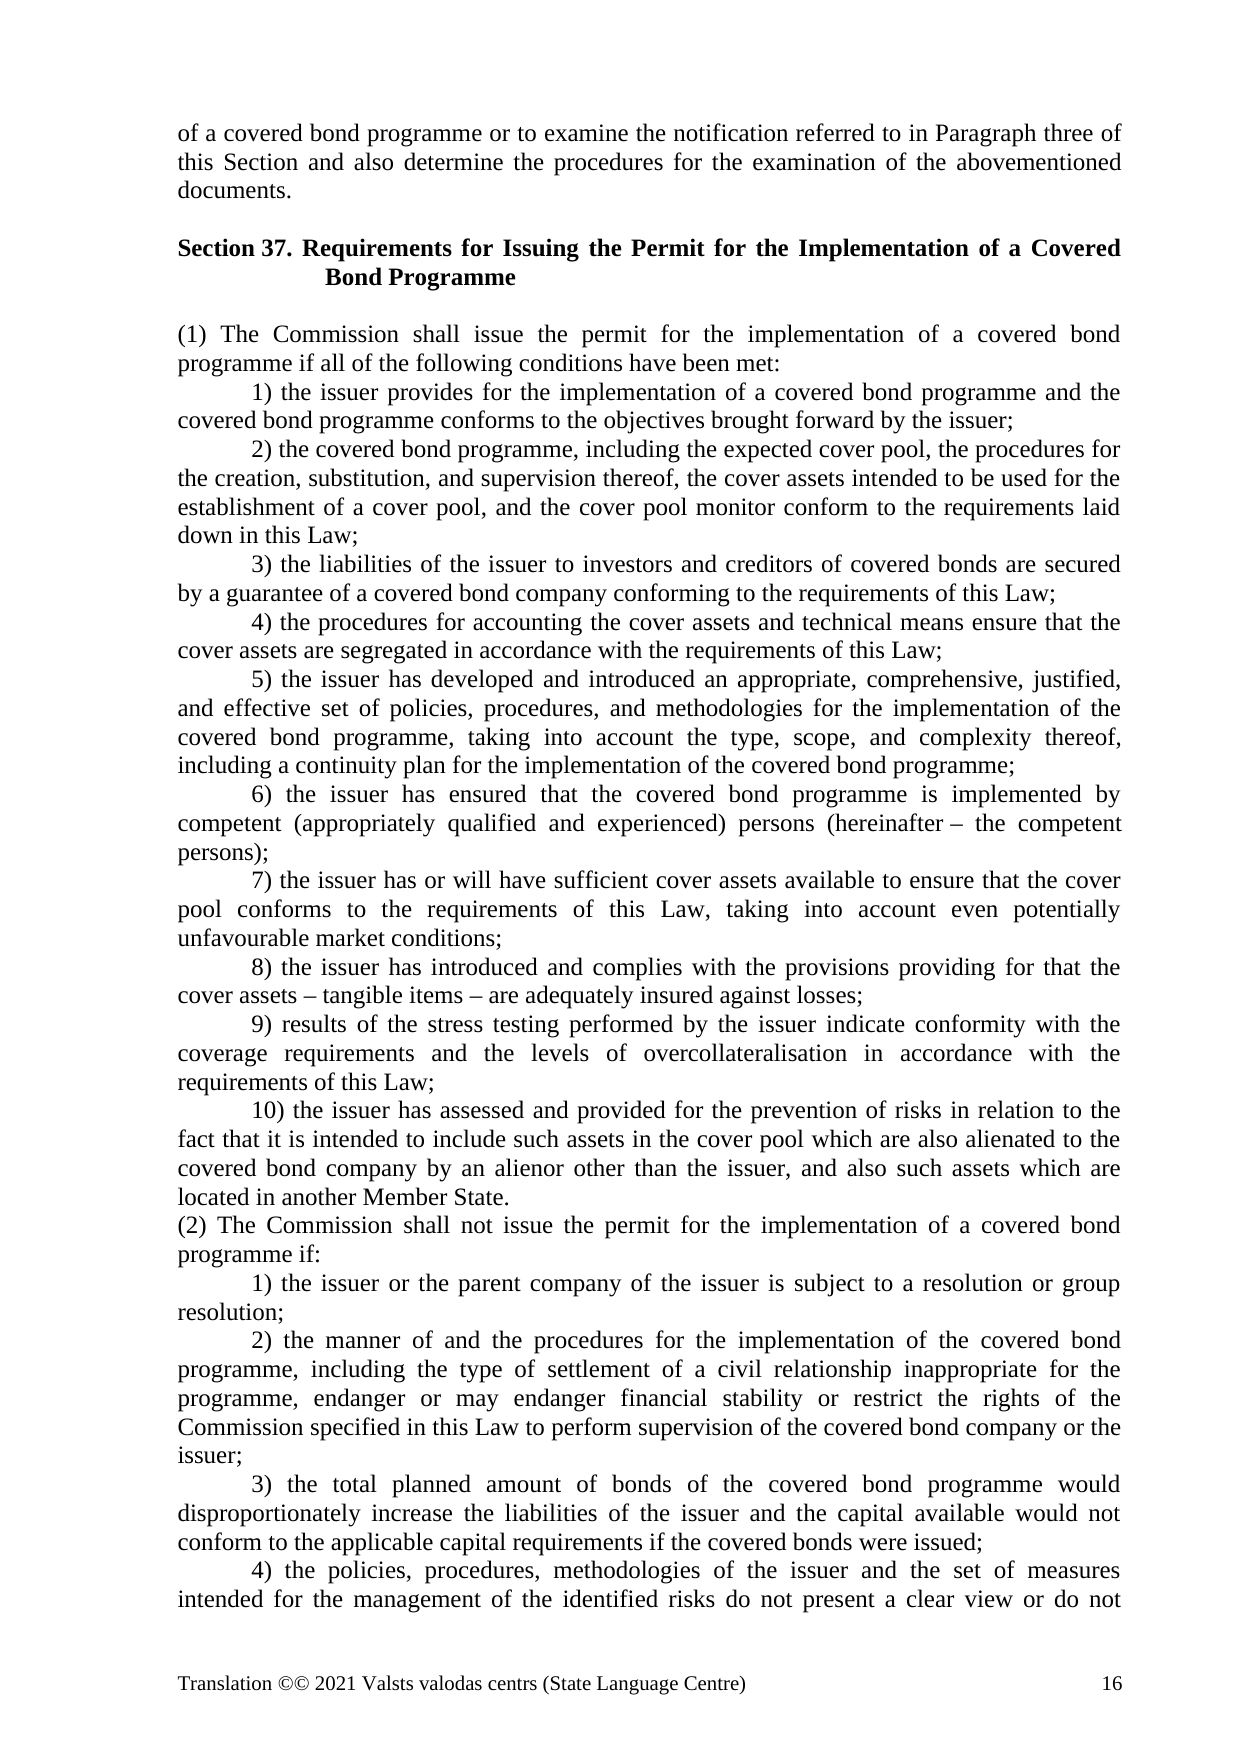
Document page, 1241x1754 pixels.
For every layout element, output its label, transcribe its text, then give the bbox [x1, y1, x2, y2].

text (1) The Commission shall issue the permit for the implementation of a covered bond programme if all of the following conditions have been met: [177, 319, 1122, 377]
text 10) the issuer has assessed and provided for the prevention of risks in relation to the fact that it is intended to include such assets in the cover pool which are also alienated to the covered bond company by an alienor other than the issuer, and also such assets which are located in another Member State. [177, 1096, 1122, 1211]
text 7) the issuer has or will have sufficient cover assets available to ensure that the cover pool conforms to the requirements of this Law, taking into account even potentially unfavourable market conditions; [177, 866, 1122, 952]
text Section 37. Requirements for Issuing the Permit for the Implementation of a Covered Bond Programme [177, 233, 1122, 291]
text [177, 1556, 1122, 1613]
text 5) the issuer has developed and introduced an appropriate, comprehensive, justified, and effective set of policies, procedures, and methodologies for the implementation of the covered bond programme, taking into account the type, scope, and complexity thereof, including a continuity plan for the implementation of the covered bond programme; [177, 664, 1122, 779]
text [177, 118, 1122, 204]
text 4) the procedures for accounting the cover assets and technical means ensure that the cover assets are segregated in accordance with the requirements of this Law; [177, 607, 1122, 664]
text 1) the issuer provides for the implementation of a covered bond programme and the covered bond programme conforms to the objectives brought forward by the issuer; [177, 377, 1122, 434]
text 3) the liabilities of the issuer to investors and creditors of covered bonds are secured by a guarantee of a covered bond company conforming to the requirements of this Law; [177, 549, 1122, 607]
text 8) the issuer has introduced and complies with the provisions providing for that the cover assets – tangible items – are adequately insured against losses; [177, 952, 1122, 1009]
text 2) the covered bond programme, including the expected cover pool, the procedures for the creation, substitution, and supervision thereof, the cover assets intended to be used for the establishment of a cover pool, and the cover pool monitor conform to the requirements laid down in this Law; [177, 434, 1122, 549]
text 6) the issuer has ensured that the covered bond programme is implemented by competent (appropriately qualified and experienced) persons (hereinafter – the competent persons); [177, 779, 1122, 866]
text 1) the issuer or the parent company of the issuer is subject to a resolution or group resolution; [177, 1268, 1122, 1326]
text 3) the total planned amount of bonds of the covered bond programme would disproportionately increase the liabilities of the issuer and the capital available would not conform to the applicable capital requirements if the covered bonds were issued; [177, 1469, 1122, 1556]
text 9) results of the stress testing performed by the issuer indicate conformity with the coverage requirements and the levels of overcollateralisation in accordance with the requirements of this Law; [177, 1009, 1122, 1096]
text (2) The Commission shall not issue the permit for the implementation of a covered bond programme if: [177, 1211, 1122, 1268]
text 2) the manner of and the procedures for the implementation of the covered bond programme, including the type of settlement of a civil relationship inappropriate for the programme, endanger or may endanger financial stability or restrict the rights of the Commission specified in this Law to perform supervision of the covered bond company or the issuer; [177, 1326, 1122, 1469]
